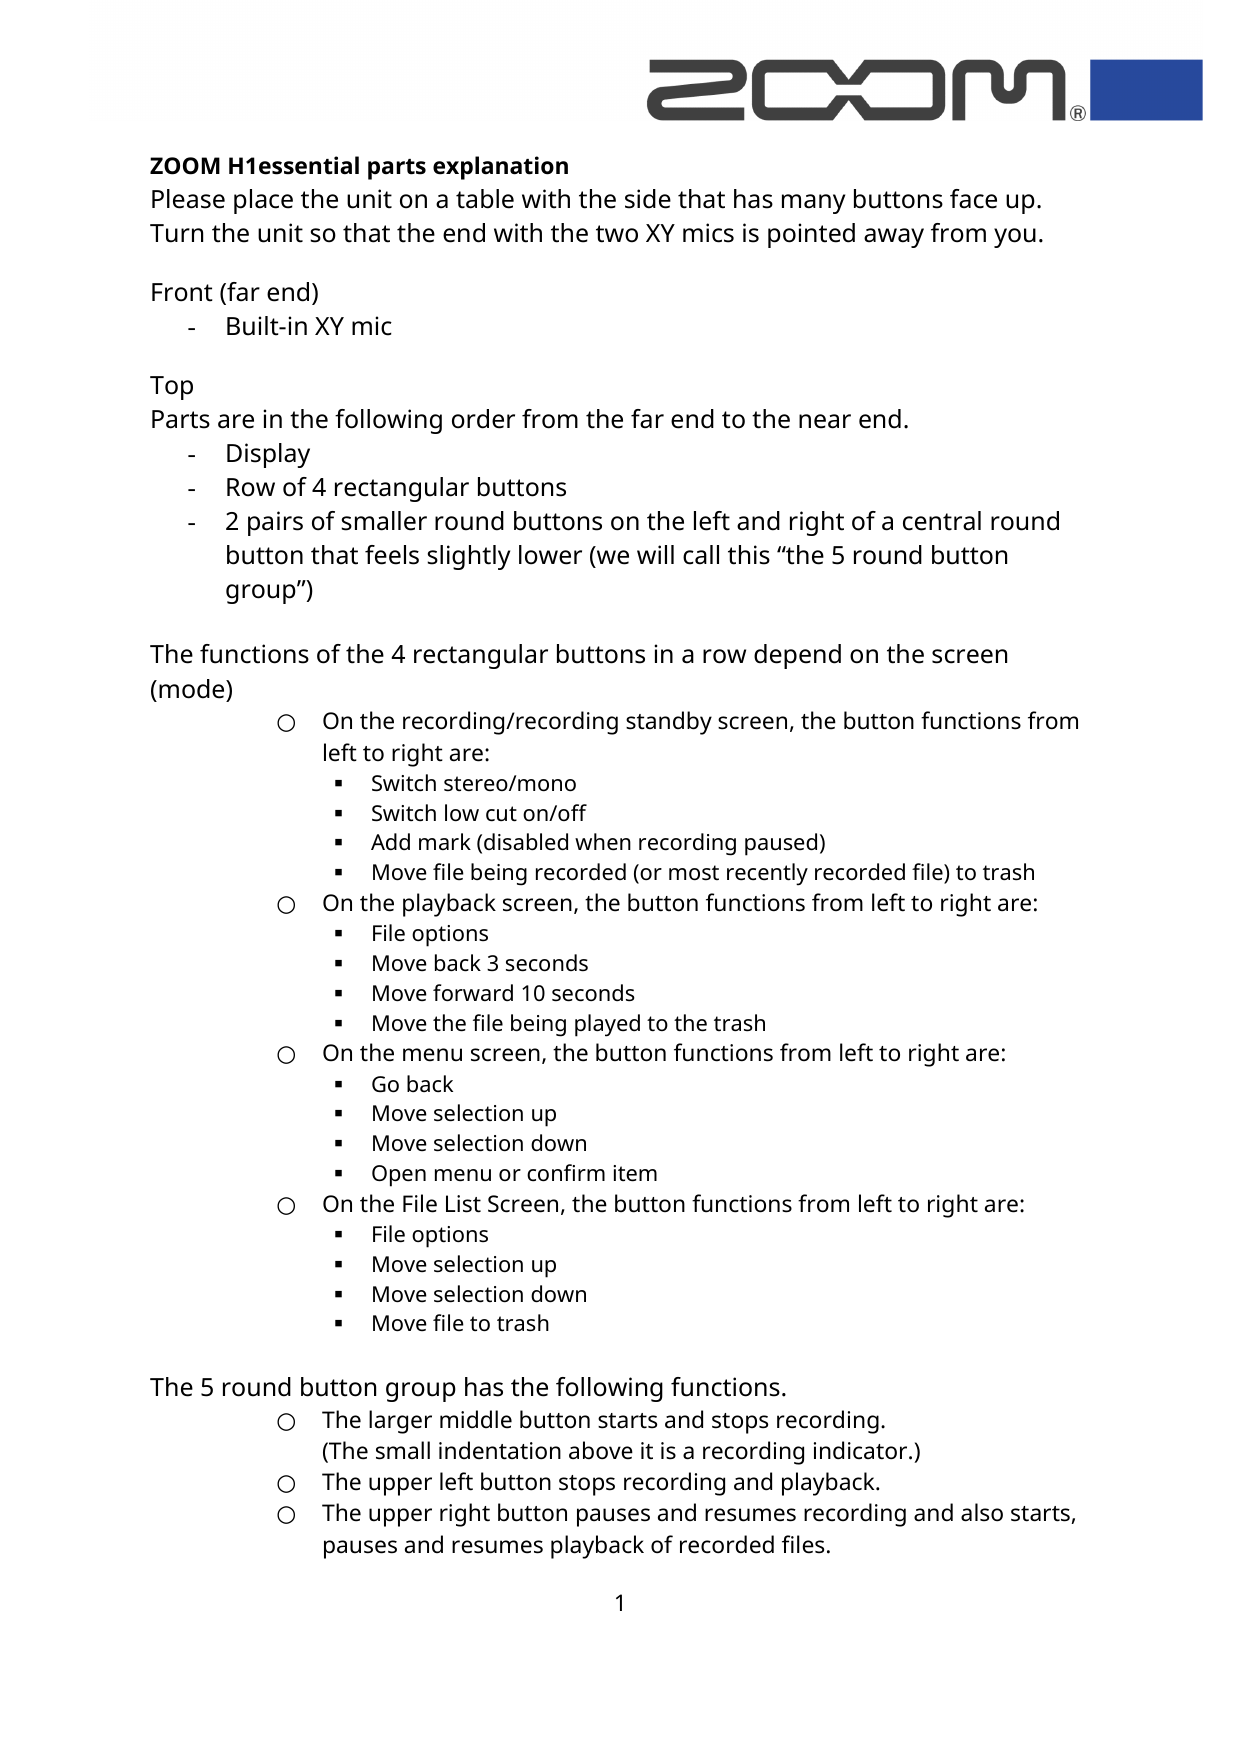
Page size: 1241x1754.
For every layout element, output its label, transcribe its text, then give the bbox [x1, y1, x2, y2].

subtitle Move file being recorded (or most recently recorded file) to trash [333, 857, 1090, 887]
subtitle Switch low cut on/off [333, 798, 1090, 827]
subtitle Row of 4 rectangular buttons [187, 470, 1090, 504]
picture [89, 0, 1203, 121]
title ZOOM H1essential parts explanation [150, 150, 1090, 181]
subtitle 2 pairs of smaller round buttons on the left and right of a central round button that feels slightly lower (we will call this “the 5 round button group”) [187, 504, 1090, 606]
subtitle Move selection up [333, 1098, 1090, 1128]
subtitle Add mark (disabled when recording paused) [333, 827, 1090, 857]
subtitle Move forward 10 seconds [333, 978, 1090, 1008]
subtitle Switch stereo/mono [333, 768, 1090, 798]
subtitle The upper left button stops recording and playback. [276, 1466, 1090, 1497]
subtitle Top [150, 367, 1090, 402]
subtitle Move the file being played to the trash [333, 1008, 1090, 1037]
subtitle On the File List Screen, the button functions from left to right are: [276, 1188, 1090, 1219]
subtitle Go back [333, 1069, 1090, 1098]
subtitle Built-in XY mic [187, 308, 1090, 342]
subtitle On the recording/recording standby screen, the button functions from left to right are: [276, 705, 1090, 768]
subtitle Front (far end) [150, 274, 1090, 308]
subtitle Move selection down [333, 1128, 1090, 1158]
text Parts are in the following order from the far end to the near end. [150, 402, 1090, 436]
subtitle On the menu screen, the button functions from left to right are: [276, 1037, 1090, 1069]
subtitle The upper right button pauses and resumes recording and also starts, pauses and resumes playback of recorded files. [276, 1497, 1090, 1560]
subtitle Open menu or confirm item [333, 1158, 1090, 1188]
text Please place the unit on a table with the side that has many buttons face up. Turn the unit so that the end with the two XY mics is pointed away from you. [150, 181, 1090, 249]
subtitle Move selection down [333, 1279, 1090, 1308]
subtitle File options [333, 1219, 1090, 1249]
subtitle The larger middle button starts and stops recording. (The small indentation above it is a recording indicator.) [276, 1403, 1090, 1466]
subtitle Move selection up [333, 1249, 1090, 1279]
subtitle Display [187, 436, 1090, 470]
text The functions of the 4 rectangular buttons in a row depend on the screen (mode) [150, 637, 1090, 705]
text The 5 round button group has the following functions. [150, 1369, 1090, 1403]
subtitle Move file to trash [333, 1308, 1090, 1338]
subtitle File options [333, 918, 1090, 948]
subtitle On the playback screen, the button functions from left to right are: [276, 887, 1090, 918]
subtitle Move back 3 seconds [333, 948, 1090, 978]
